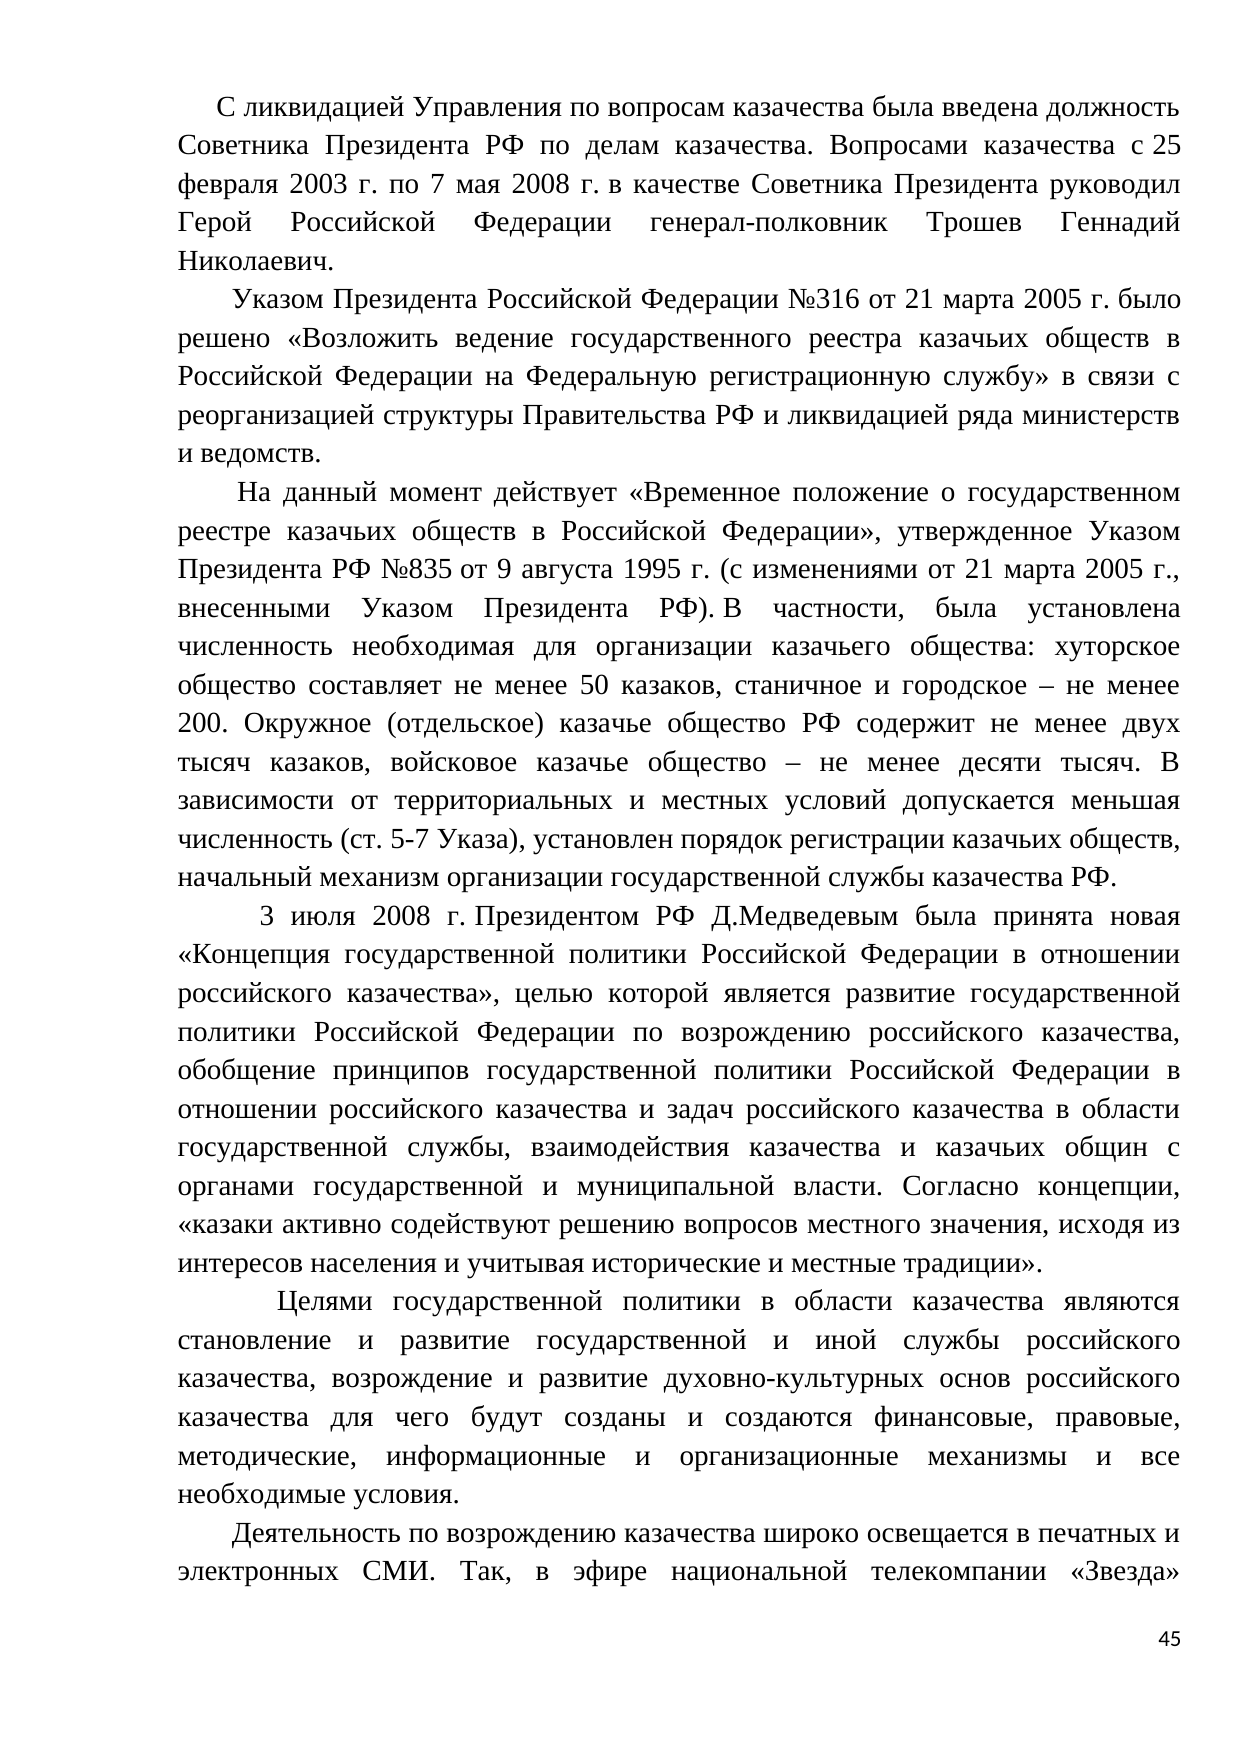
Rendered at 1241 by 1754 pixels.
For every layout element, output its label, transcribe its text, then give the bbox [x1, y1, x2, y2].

text Указом Президента Российской Федерации №316 от 21 марта 2005 г. было решено «Возложить ведение государственного реестра казачьих обществ в Российской Федерации на Федеральную регистрационную службу» в связи с реорганизацией структуры Правительства РФ и ликвидацией ряда министерств и ведомств. [177, 281, 1181, 469]
text Целями государственной политики в области казачества являются становление и развитие государственной и иной службы российского казачества, возрождение и развитие духовно-культурных основ российского казачества для чего будут созданы и создаются финансовые, правовые, методические, информационные и организационные механизмы и все необходимые условия. [177, 1283, 1181, 1510]
text На данный момент действует «Временное положение о государственном реестре казачьих обществ в Российской Федерации», утвержденное Указом Президента РФ №835 от 9 августа 1995 г. (с изменениями от 21 марта 2005 г., внесенными Указом Президента РФ). В частности, была установлена численность необходимая для организации казачьего общества: хуторское общество составляет не менее 50 казаков, станичное и городское – не менее 200. Окружное (отдельское) казачье общество РФ содержит не менее двух тысяч казаков, войсковое казачье общество – не менее десяти тысяч. В зависимости от территориальных и местных условий допускается меньшая численность (ст. 5-7 Указа), установлен порядок регистрации казачьих обществ, начальный механизм организации государственной службы казачества РФ. [177, 474, 1181, 893]
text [177, 1515, 1181, 1587]
text 3 июля 2008 г. Президентом РФ Д.Медведевым была принята новая «Концепция государственной политики Российской Федерации в отношении российского казачества», целью которой является развитие государственной политики Российской Федерации по возрождению российского казачества, обобщение принципов государственной политики Российской Федерации в отношении российского казачества и задач российского казачества в области государственной службы, взаимодействия казачества и казачьих общин с органами государственной и муниципальной власти. Согласно концепции, «казаки активно содействуют решению вопросов местного значения, исходя из интересов населения и учитывая исторические и местные традиции». [177, 898, 1181, 1278]
text С ликвидацией Управления по вопросам казачества была введена должность Советника Президента РФ по делам казачества. Вопросами казачества с 25 февраля 2003 г. по 7 мая 2008 г. в качестве Советника Президента руководил Герой Российской Федерации генерал-полковник Трошев Геннадий Николаевич. [177, 89, 1181, 276]
